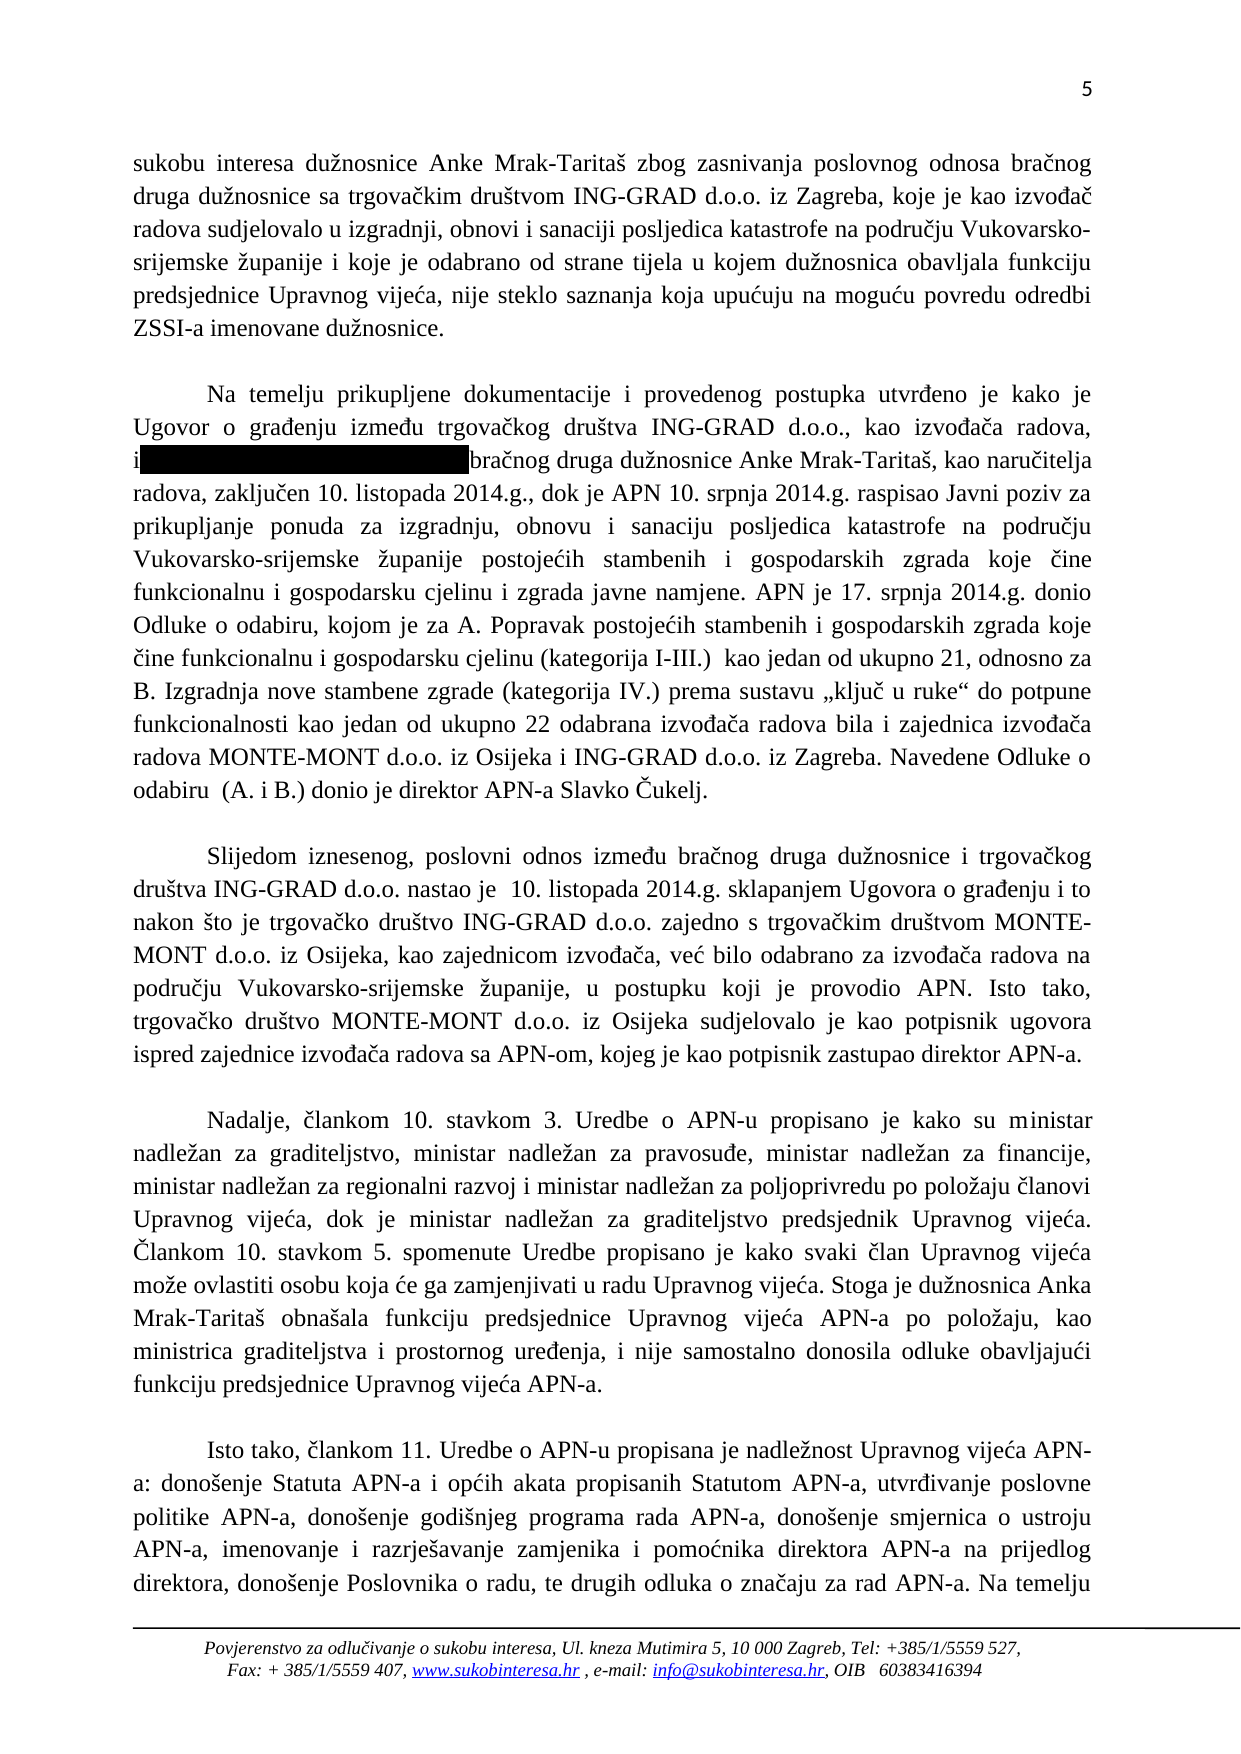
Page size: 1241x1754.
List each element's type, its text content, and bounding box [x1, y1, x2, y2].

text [133, 1436, 1092, 1596]
text Nadalje, člankom 10. stavkom 3. Uredbe o APN-u propisano je kako su ministar nadležan za graditeljstvo, ministar nadležan za pravosuđe, ministar nadležan za financije, ministar nadležan za regionalni razvoj i ministar nadležan za poljoprivredu po položaju članovi Upravnog vijeća, dok je ministar nadležan za graditeljstvo predsjednik Upravnog vijeća. Člankom 10. stavkom 5. spomenute Uredbe propisano je kako svaki član Upravnog vijeća može ovlastiti osobu koja će ga zamjenjivati u radu Upravnog vijeća. Stoga je dužnosnica Anka Mrak-Taritaš obnašala funkciju predsjednice Upravnog vijeća APN-a po položaju, kao ministrica graditeljstva i prostornog uređenja, i nije samostalno donosila odluke obavljajući funkciju predsjednice Upravnog vijeća APN-a. [133, 1105, 1092, 1398]
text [133, 148, 1092, 342]
text Slijedom iznesenog, poslovni odnos između bračnog druga dužnosnice i trgovačkog društva ING-GRAD d.o.o. nastao je 10. listopada 2014.g. sklapanjem Ugovora o građenju i to nakon što je trgovačko društvo ING-GRAD d.o.o. zajedno s trgovačkim društvom MONTE-MONT d.o.o. iz Osijeka, kao zajednicom izvođača, već bilo odabrano za izvođača radova na području Vukovarsko-srijemske županije, u postupku koji je provodio APN. Isto tako, trgovačko društvo MONTE-MONT d.o.o. iz Osijeka sudjelovalo je kao potpisnik ugovora ispred zajednice izvođača radova sa APN-om, kojeg je kao potpisnik zastupao direktor APN-a. [133, 841, 1092, 1068]
text Na temelju prikupljene dokumentacije i provedenog postupka utvrđeno je kako je Ugovor o građenju između trgovačkog društva ING-GRAD d.o.o., kao izvođača radova, i----------, ----------------------------bračnog druga dužnosnice Anke Mrak-Taritaš, kao naručitelja radova, zaključen 10. listopada 2014.g., dok je APN 10. srpnja 2014.g. raspisao Javni poziv za prikupljanje ponuda za izgradnju, obnovu i sanaciju posljedica katastrofe na području Vukovarsko-srijemske županije postojećih stambenih i gospodarskih zgrada koje čine funkcionalnu i gospodarsku cjelinu i zgrada javne namjene. APN je 17. srpnja 2014.g. donio Odluke o odabiru, kojom je za A. Popravak postojećih stambenih i gospodarskih zgrada koje čine funkcionalnu i gospodarsku cjelinu (kategorija I-III.) kao jedan od ukupno 21, odnosno za B. Izgradnja nove stambene zgrade (kategorija IV.) prema sustavu „ključ u ruke“ do potpune funkcionalnosti kao jedan od ukupno 22 odabrana izvođača radova bila i zajednica izvođača radova MONTE-MONT d.o.o. iz Osijeka i ING-GRAD d.o.o. iz Zagreba. Navedene Odluke o odabiru (A. i B.) donio je direktor APN-a Slavko Čukelj. [133, 379, 1092, 804]
